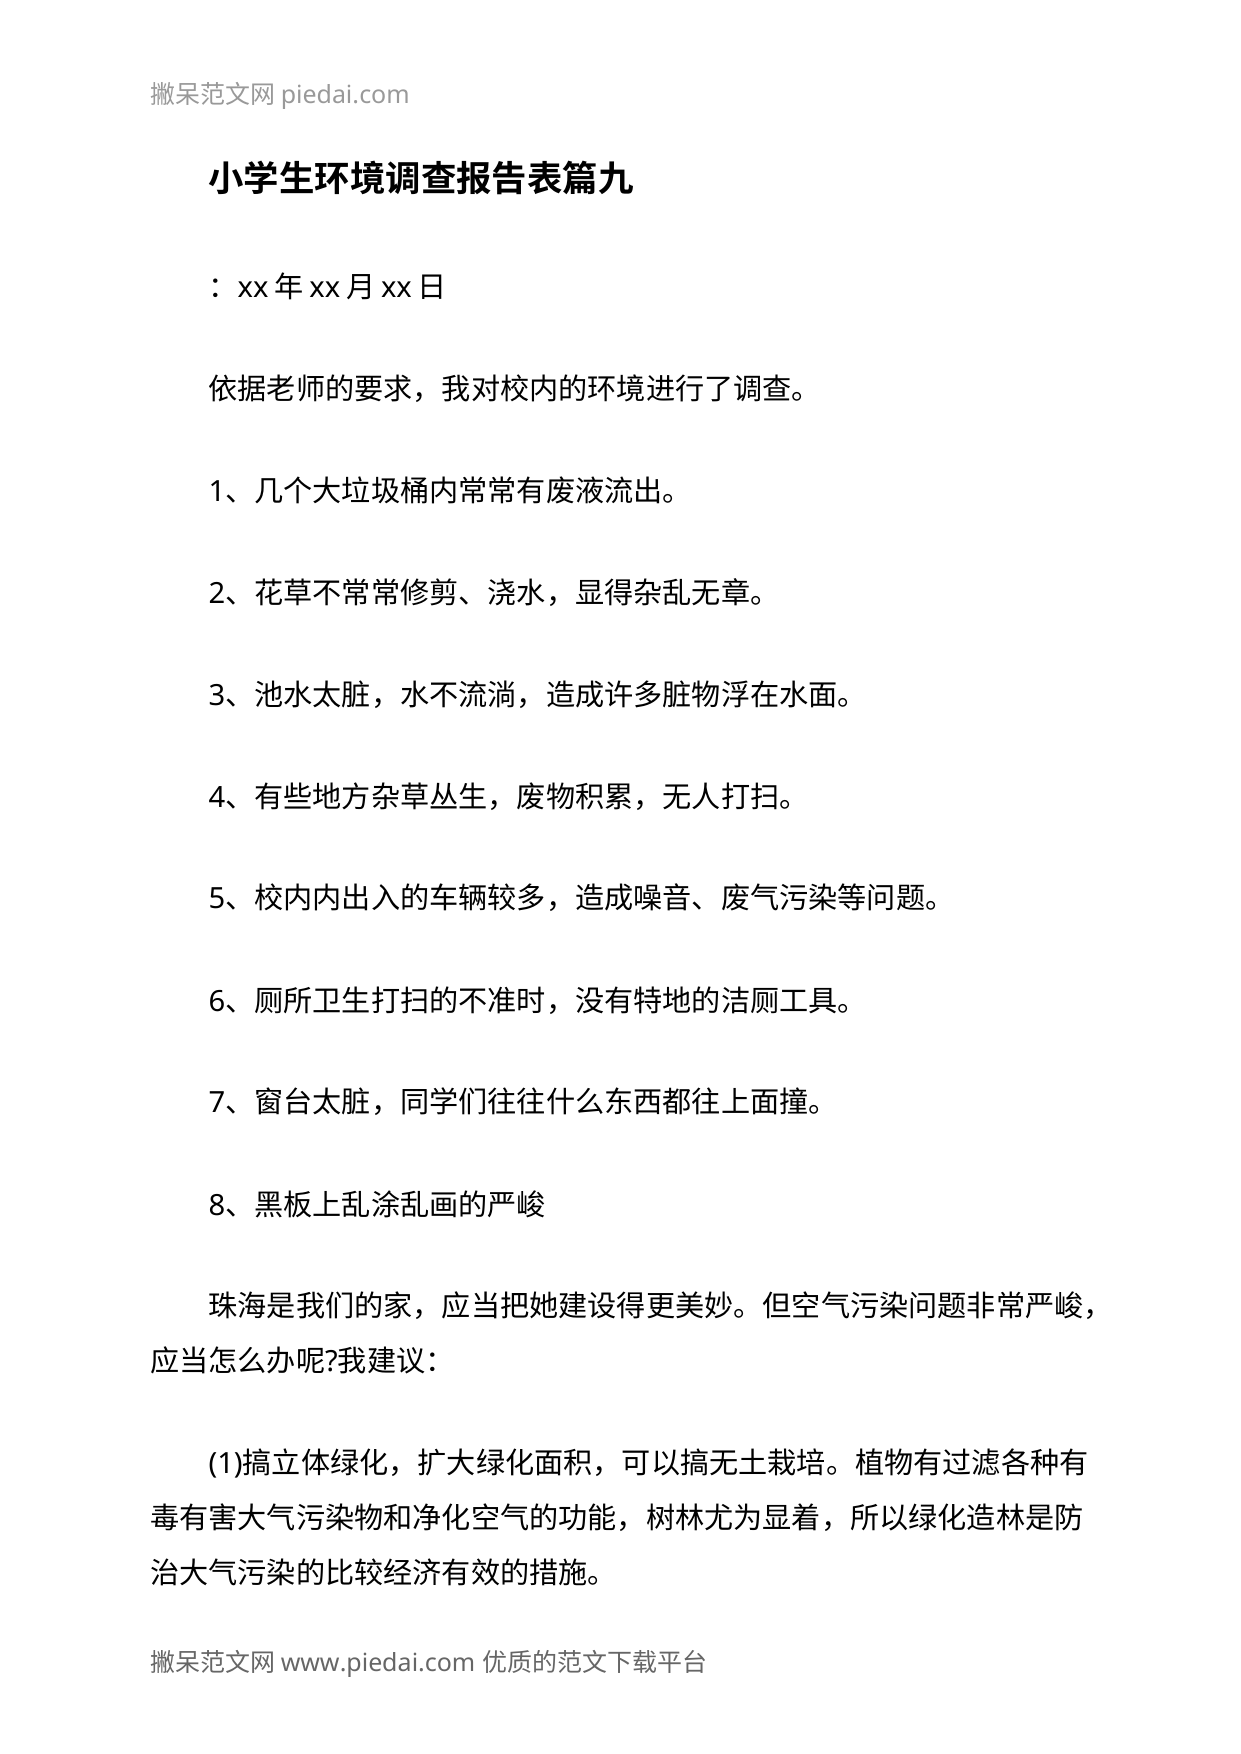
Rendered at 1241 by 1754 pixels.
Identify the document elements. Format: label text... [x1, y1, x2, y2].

text 7、窗台太脏，同学们往往什么东西都往上面撞。 [150, 1079, 1090, 1121]
text 小学生环境调查报告表篇九 [150, 150, 1090, 201]
text 5、校内内出入的车辆较多，造成噪音、废气污染等问题。 [150, 875, 1090, 917]
text 2、花草不常常修剪、浇水，显得杂乱无章。 [150, 569, 1090, 612]
text ：xx年xx月xx日 [150, 263, 1090, 306]
text 4、有些地方杂草丛生，废物积累，无人打扫。 [150, 773, 1090, 816]
text 6、厕所卫生打扫的不准时，没有特地的洁厕工具。 [150, 977, 1090, 1019]
text 3、池水太脏，水不流淌，造成许多脏物浮在水面。 [150, 671, 1090, 713]
text 依据老师的要求，我对校内的环境进行了调查。 [150, 365, 1090, 408]
text 1、几个大垃圾桶内常常有废液流出。 [150, 467, 1090, 509]
text (1)搞立体绿化，扩大绿化面积，可以搞无土栽培。植物有过滤各种有毒有害大气污染物和净化空气的功能，树林尤为显着，所以绿化造林是防治大气污染的比较经济有效的措施。 [150, 1440, 1090, 1592]
text 8、黑板上乱涂乱画的严峻 [150, 1181, 1090, 1223]
text 珠海是我们的家，应当把她建设得更美妙。但空气污染问题非常严峻，应当怎么办呢?我建议： [150, 1283, 1090, 1380]
